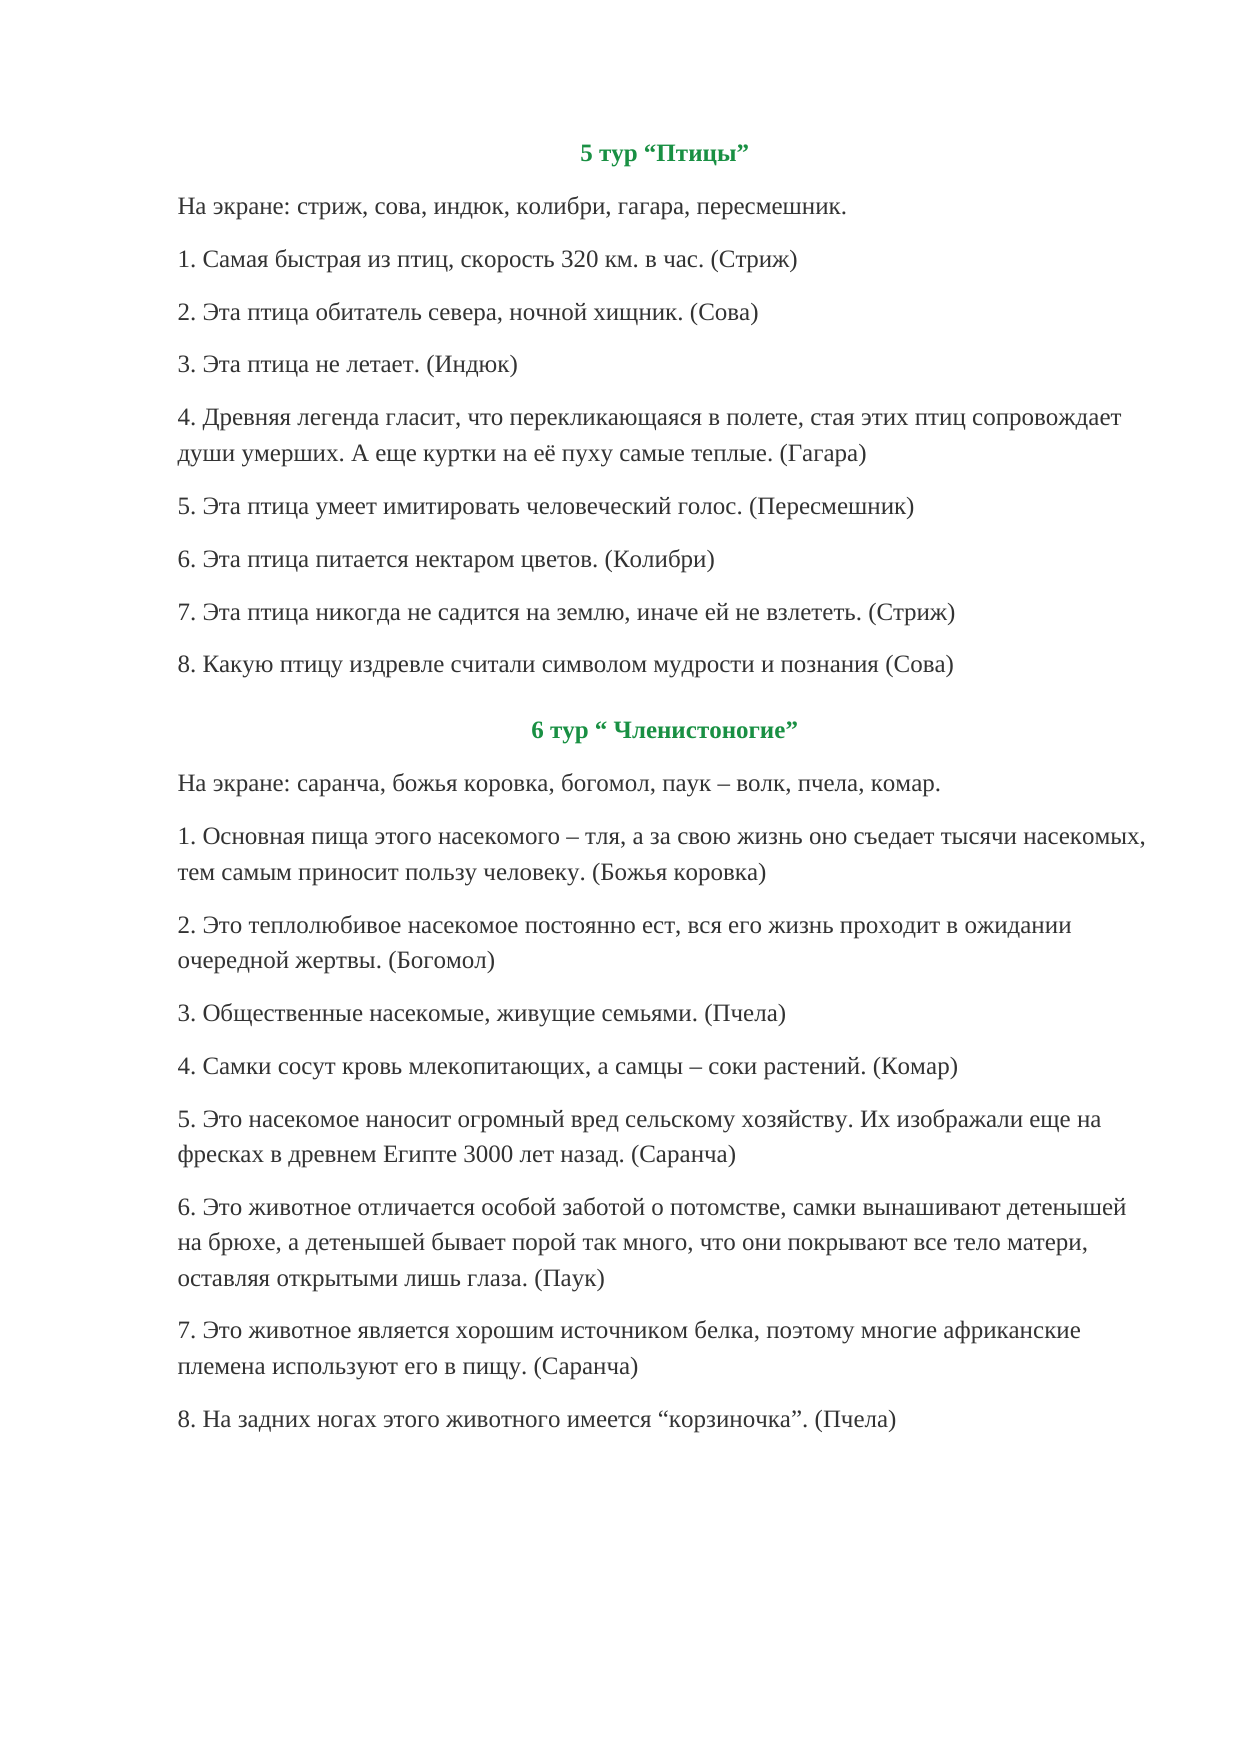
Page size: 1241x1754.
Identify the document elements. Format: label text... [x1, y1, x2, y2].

text 1. Основная пища этого насекомого – тля, а за свою жизнь оно съедает тысячи насекомых, тем самым приносит пользу человеку. (Божья коровка) [177, 815, 1152, 886]
text 6. Это животное отличается особой заботой о потомстве, самки вынашивают детенышей на брюхе, а детенышей бывает порой так много, что они покрывают все тело матери, оставляя открытыми лишь глаза. (Паук) [177, 1185, 1152, 1291]
text 2. Это теплолюбивое насекомое постоянно ест, вся его жизнь проходит в ожидании очередной жертвы. (Богомол) [177, 903, 1152, 974]
text 2. Эта птица обитатель севера, ночной хищник. (Сова) [177, 290, 1152, 325]
text На экране: стриж, сова, индюк, колибри, гагара, пересмешник. [177, 184, 1152, 219]
text 7. Эта птица никогда не садится на землю, иначе ей не взлететь. (Стриж) [177, 590, 1152, 625]
text 4. Древняя легенда гласит, что перекликающаяся в полете, стая этих птиц сопровождает души умерших. А еще куртки на её пуху самые теплые. (Гагара) [177, 396, 1152, 467]
text 7. Это животное является хорошим источником белка, поэтому многие африканские племена используют его в пищу. (Саранча) [177, 1309, 1152, 1379]
text 5. Это насекомое наносит огромный вред сельскому хозяйству. Их изображали еще на фресках в древнем Египте 3000 лет назад. (Саранча) [177, 1097, 1152, 1168]
subtitle 5 тур “Птицы” [177, 118, 1152, 167]
text 8. На задних ногах этого животного имеется “корзиночка”. (Пчела) [177, 1397, 1152, 1432]
text 3. Общественные насекомые, живущие семьями. (Пчела) [177, 991, 1152, 1027]
text 3. Эта птица не летает. (Индюк) [177, 343, 1152, 378]
text 8. Какую птицу издревле считали символом мудрости и познания (Сова) [177, 643, 1152, 678]
text 5. Эта птица умеет имитировать человеческий голос. (Пересмешник) [177, 484, 1152, 519]
subtitle 6 тур “ Членистоногие” [177, 696, 1152, 744]
text 1. Самая быстрая из птиц, скорость 320 км. в час. (Стриж) [177, 237, 1152, 272]
text На экране: саранча, божья коровка, богомол, паук – волк, пчела, комар. [177, 762, 1152, 797]
text 6. Эта птица питается нектаром цветов. (Колибри) [177, 537, 1152, 572]
text 4. Самки сосут кровь млекопитающих, а самцы – соки растений. (Комар) [177, 1044, 1152, 1079]
